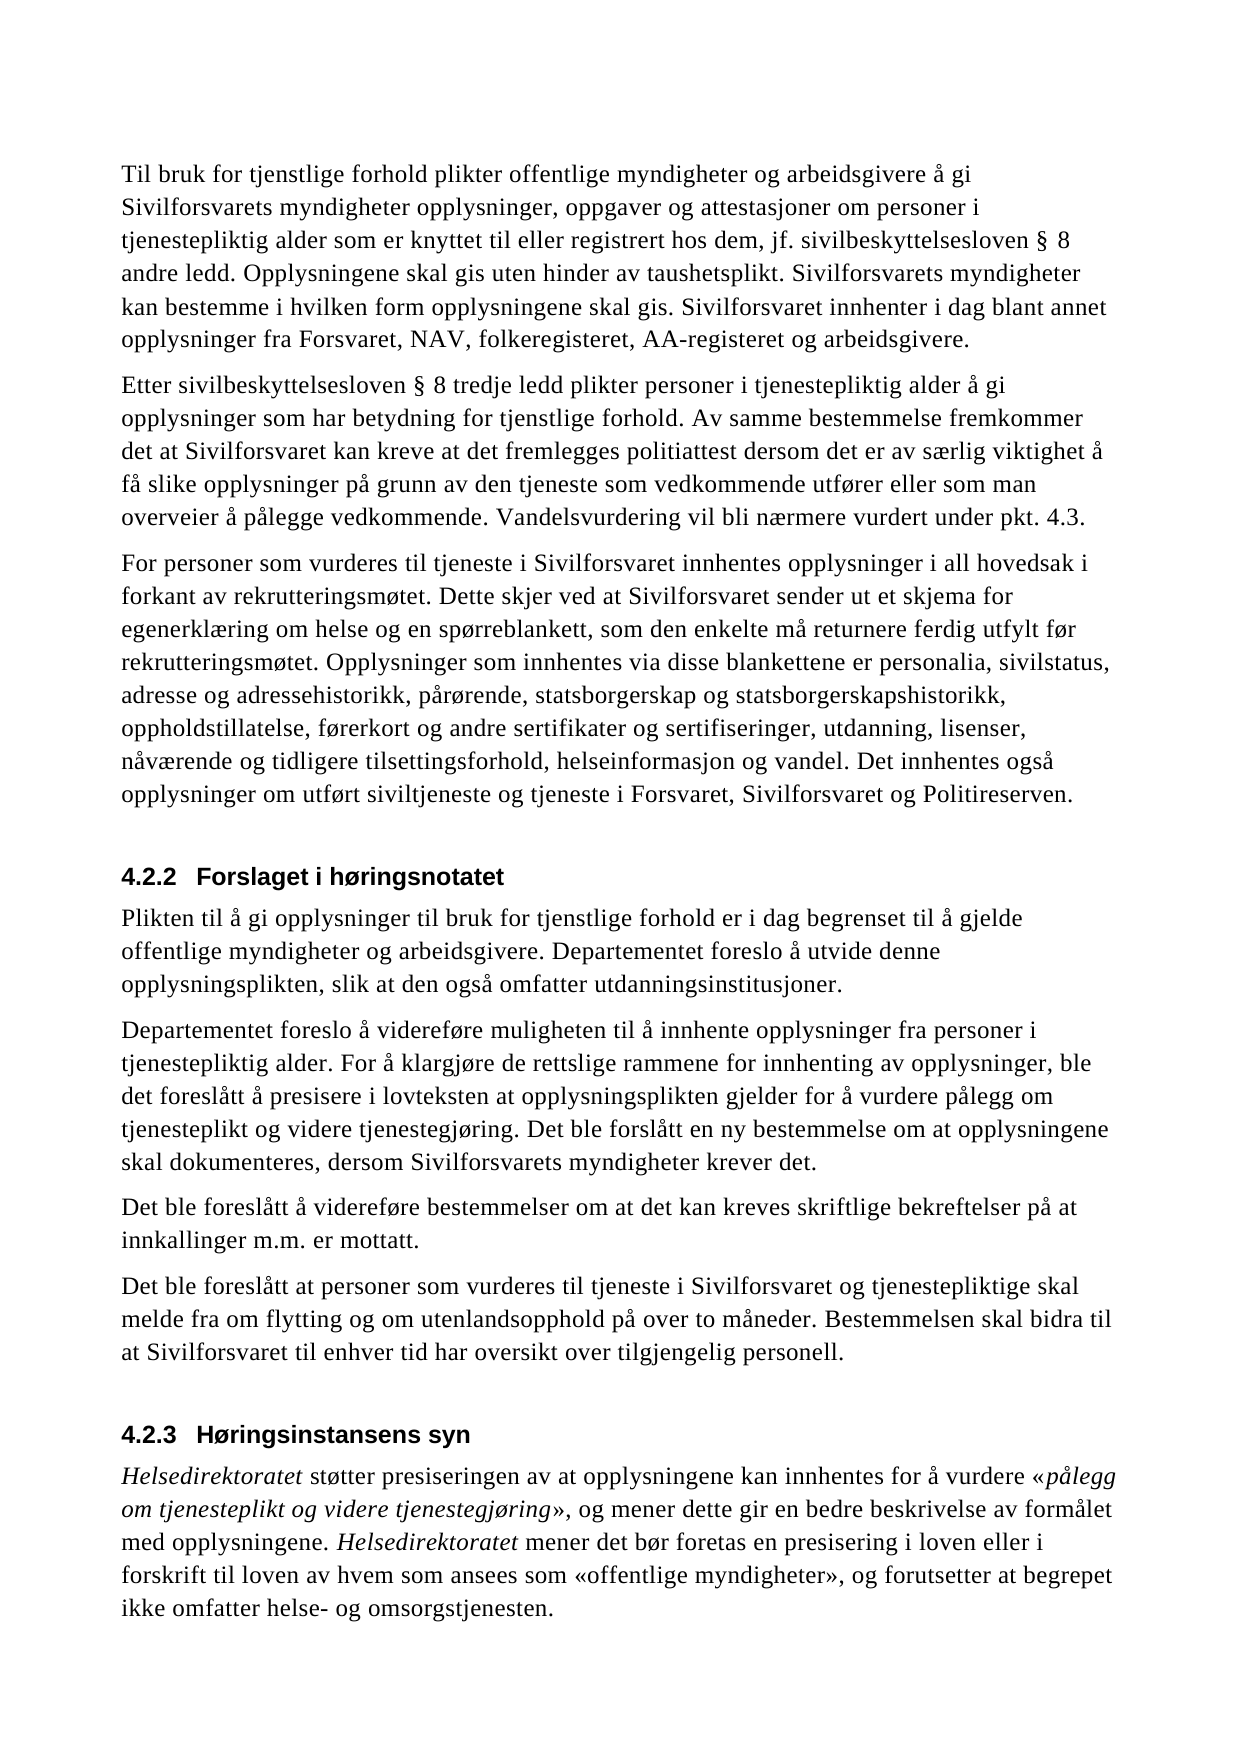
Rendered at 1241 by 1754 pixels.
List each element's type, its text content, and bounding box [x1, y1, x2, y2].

text Etter sivilbeskyttelsesloven § 8 tredje ledd plikter personer i tjenestepliktig alder å gi opplysninger som har betydning for tjenstlige forhold. Av samme bestemmelse fremkommer det at Sivilforsvaret kan kreve at det fremlegges politiattest dersom det er av særlig viktighet å få slike opplysninger på grunn av den tjeneste som vedkommende utfører eller som man overveier å pålegge vedkommende. Vandelsvurdering vil bli nærmere vurdert under pkt. 4.3. [121, 370, 1119, 531]
text Det ble foreslått å videreføre bestemmelser om at det kan kreves skriftlige bekreftelser på at innkallinger m.m. er mottatt. [121, 1192, 1119, 1254]
text Det ble foreslått at personer som vurderes til tjeneste i Sivilforsvaret og tjenestepliktige skal melde fra om flytting og om utenlandsopphold på over to måneder. Bestemmelsen skal bidra til at Sivilforsvaret til enhver tid har oversikt over tilgjengelig personell. [121, 1271, 1119, 1366]
subtitle Forslaget i høringsnotatet [121, 862, 1119, 891]
text Departementet foreslo å videreføre muligheten til å innhente opplysninger fra personer i tjenestepliktig alder. For å klargjøre de rettslige rammene for innhenting av opplysninger, ble det foreslått å presisere i lovteksten at opplysningsplikten gjelder for å vurdere pålegg om tjenesteplikt og videre tjenestegjøring. Det ble forslått en ny bestemmelse om at opplysningene skal dokumenteres, dersom Sivilforsvarets myndigheter krever det. [121, 1015, 1119, 1176]
text Plikten til å gi opplysninger til bruk for tjenstlige forhold er i dag begrenset til å gjelde offentlige myndigheter og arbeidsgivere. Departementet foreslo å utvide denne opplysningsplikten, slik at den også omfatter utdanningsinstitusjoner. [121, 903, 1119, 998]
text Til bruk for tjenstlige forhold plikter offentlige myndigheter og arbeidsgivere å gi Sivilforsvarets myndigheter opplysninger, oppgaver og attestasjoner om personer i tjenestepliktig alder som er knyttet til eller registrert hos dem, jf. sivilbeskyttelsesloven § 8 andre ledd. Opplysningene skal gis uten hinder av taushetsplikt. Sivilforsvarets myndigheter kan bestemme i hvilken form opplysningene skal gis. Sivilforsvaret innhenter i dag blant annet opplysninger fra Forsvaret, NAV, folkeregisteret, AA-registeret og arbeidsgivere. [121, 159, 1119, 353]
subtitle Høringsinstansens syn [121, 1420, 1119, 1449]
text For personer som vurderes til tjeneste i Sivilforsvaret innhentes opplysninger i all hovedsak i forkant av rekrutteringsmøtet. Dette skjer ved at Sivilforsvaret sender ut et skjema for egenerklæring om helse og en spørreblankett, som den enkelte må returnere ferdig utfylt før rekrutteringsmøtet. Opplysninger som innhentes via disse blankettene er personalia, sivilstatus, adresse og adressehistorikk, pårørende, statsborgerskap og statsborgerskapshistorikk, oppholdstillatelse, førerkort og andre sertifikater og sertifiseringer, utdanning, lisenser, nåværende og tidligere tilsettingsforhold, helseinformasjon og vandel. Det innhentes også opplysninger om utført siviltjeneste og tjeneste i Forsvaret, Sivilforsvaret og Politireserven. [121, 548, 1119, 808]
text Helsedirektoratet støtter presiseringen av at opplysningene kan innhentes for å vurdere «pålegg om tjenesteplikt og videre tjenestegjøring», og mener dette gir en bedre beskrivelse av formålet med opplysningene. Helsedirektoratet mener det bør foretas en presisering i loven eller i forskrift til loven av hvem som ansees som «offentlige myndigheter», og forutsetter at begrepet ikke omfatter helse- og omsorgstjenesten. [121, 1461, 1119, 1622]
